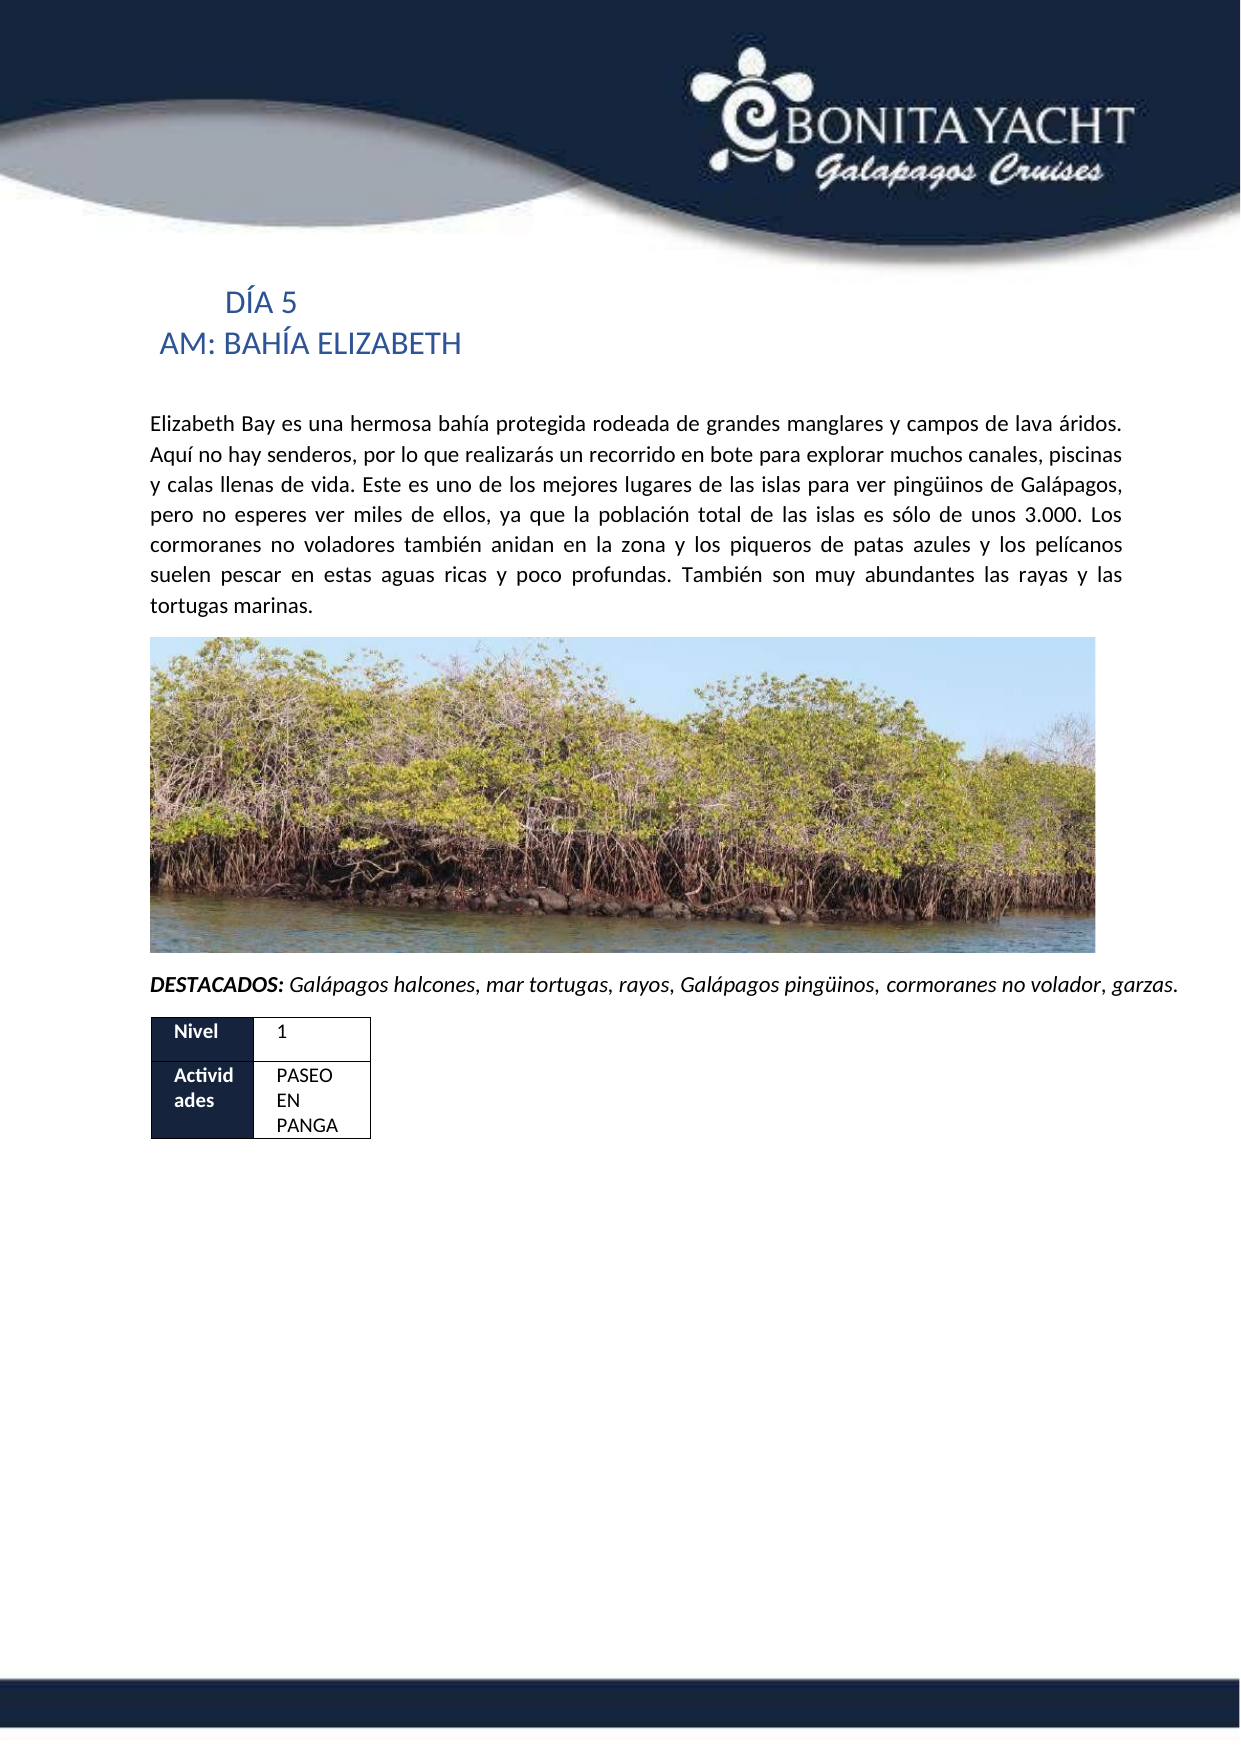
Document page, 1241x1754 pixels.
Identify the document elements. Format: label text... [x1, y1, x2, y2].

subtitle DÍA 5 [150, 281, 1215, 322]
text Elizabeth Bay es una hermosa bahía protegida rodeada de grandes manglares y campos de lava áridos. Aquí no hay senderos, por lo que realizarás un recorrido en bote para explorar muchos canales, piscinas y calas llenas de vida. Este es uno de los mejores lugares de las islas para ver pingüinos de Galápagos, pero no esperes ver miles de ellos, ya que la población total de las islas es sólo de unos 3.000. Los cormoranes no voladores también anidan en la zona y los piqueros de patas azules y los pelícanos suelen pescar en estas aguas ricas y poco profundas. También son muy abundantes las rayas y las tortugas marinas. [150, 409, 1124, 619]
picture [0, 0, 1241, 283]
text AM: BAHÍA ELIZABETH [159, 322, 1215, 363]
table_header Nivel [152, 1018, 253, 1061]
table_header 1 [254, 1018, 370, 1061]
text DESTACADOS: Galápagos halcones, mar tortugas, rayos, Galápagos pingüinos, cormoranes no volador, garzas. [150, 970, 1215, 998]
table_cell Actividades [152, 1062, 253, 1138]
picture [150, 637, 1096, 953]
table_cell PASEO EN PANGA [254, 1062, 370, 1138]
picture [0, 1671, 1240, 1743]
